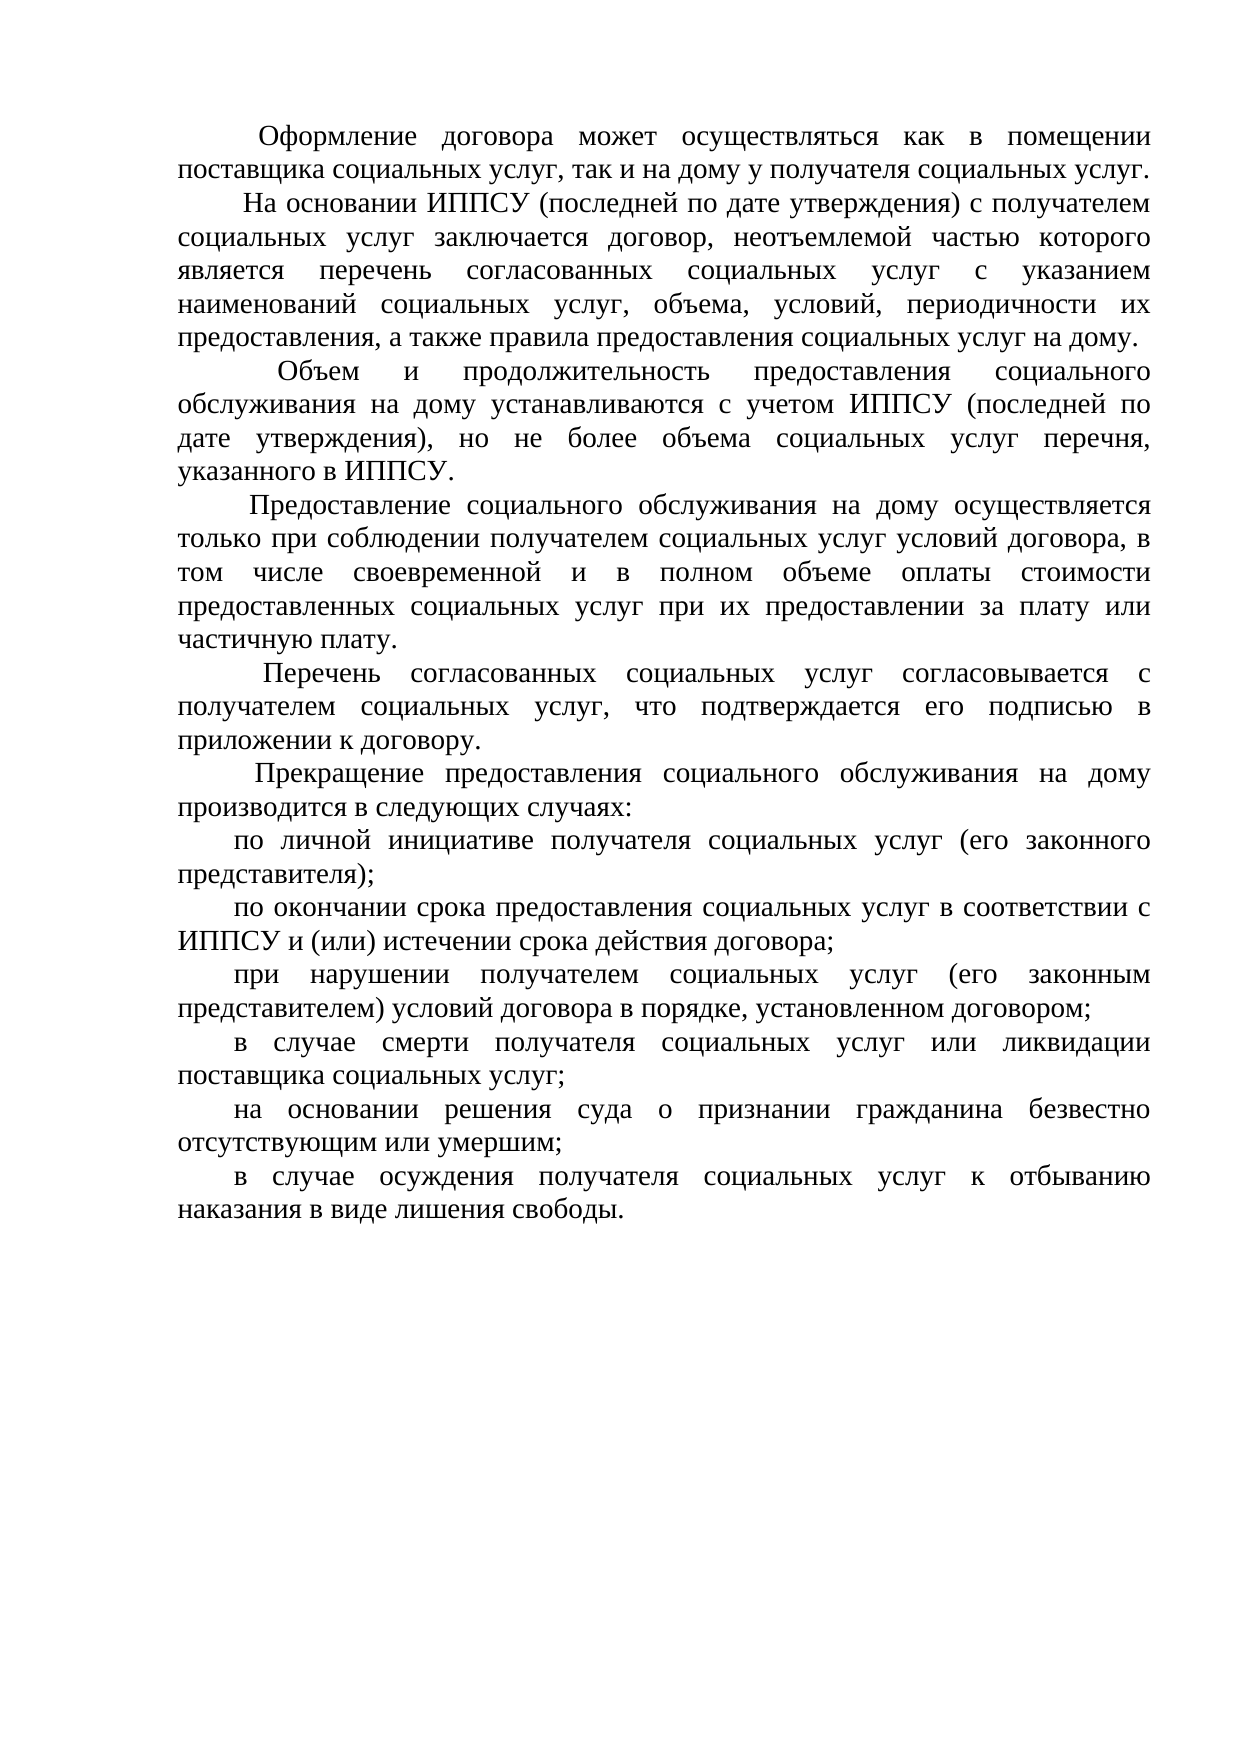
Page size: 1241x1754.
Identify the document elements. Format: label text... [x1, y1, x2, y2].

text при нарушении получателем социальных услуг (его законным представителем) условий договора в порядке, установленном договором; [177, 957, 1152, 1024]
text по окончании срока предоставления социальных услуг в соответствии с ИППСУ и (или) истечении срока действия договора; [177, 889, 1152, 957]
text по личной инициативе получателя социальных услуг (его законного представителя); [177, 822, 1152, 889]
text Объем и продолжительность предоставления социального обслуживания на дому устанавливаются с учетом ИППСУ (последней по дате утверждения), но не более объема социальных услуг перечня, указанного в ИППСУ. [177, 353, 1152, 487]
text на основании решения суда о признании гражданина безвестно отсутствующим или умершим; [177, 1091, 1152, 1158]
text Предоставление социального обслуживания на дому осуществляется только при соблюдении получателем социальных услуг условий договора, в том числе своевременной и в полном объеме оплаты стоимости предоставленных социальных услуг при их предоставлении за плату или частичную плату. [177, 487, 1152, 655]
text На основании ИППСУ (последней по дате утверждения) с получателем социальных услуг заключается договор, неотъемлемой частью которого является перечень согласованных социальных услуг с указанием наименований социальных услуг, объема, условий, периодичности их предоставления, а также правила предоставления социальных услуг на дому. [177, 185, 1152, 353]
text Прекращение предоставления социального обслуживания на дому производится в следующих случаях: [177, 755, 1152, 822]
text в случае осуждения получателя социальных услуг к отбыванию наказания в виде лишения свободы. [177, 1158, 1152, 1225]
text в случае смерти получателя социальных услуг или ликвидации поставщика социальных услуг; [177, 1024, 1152, 1091]
text Оформление договора может осуществляться как в помещении поставщика социальных услуг, так и на дому у получателя социальных услуг. [177, 118, 1152, 185]
text Перечень согласованных социальных услуг согласовывается с получателем социальных услуг, что подтверждается его подписью в приложении к договору. [177, 655, 1152, 755]
